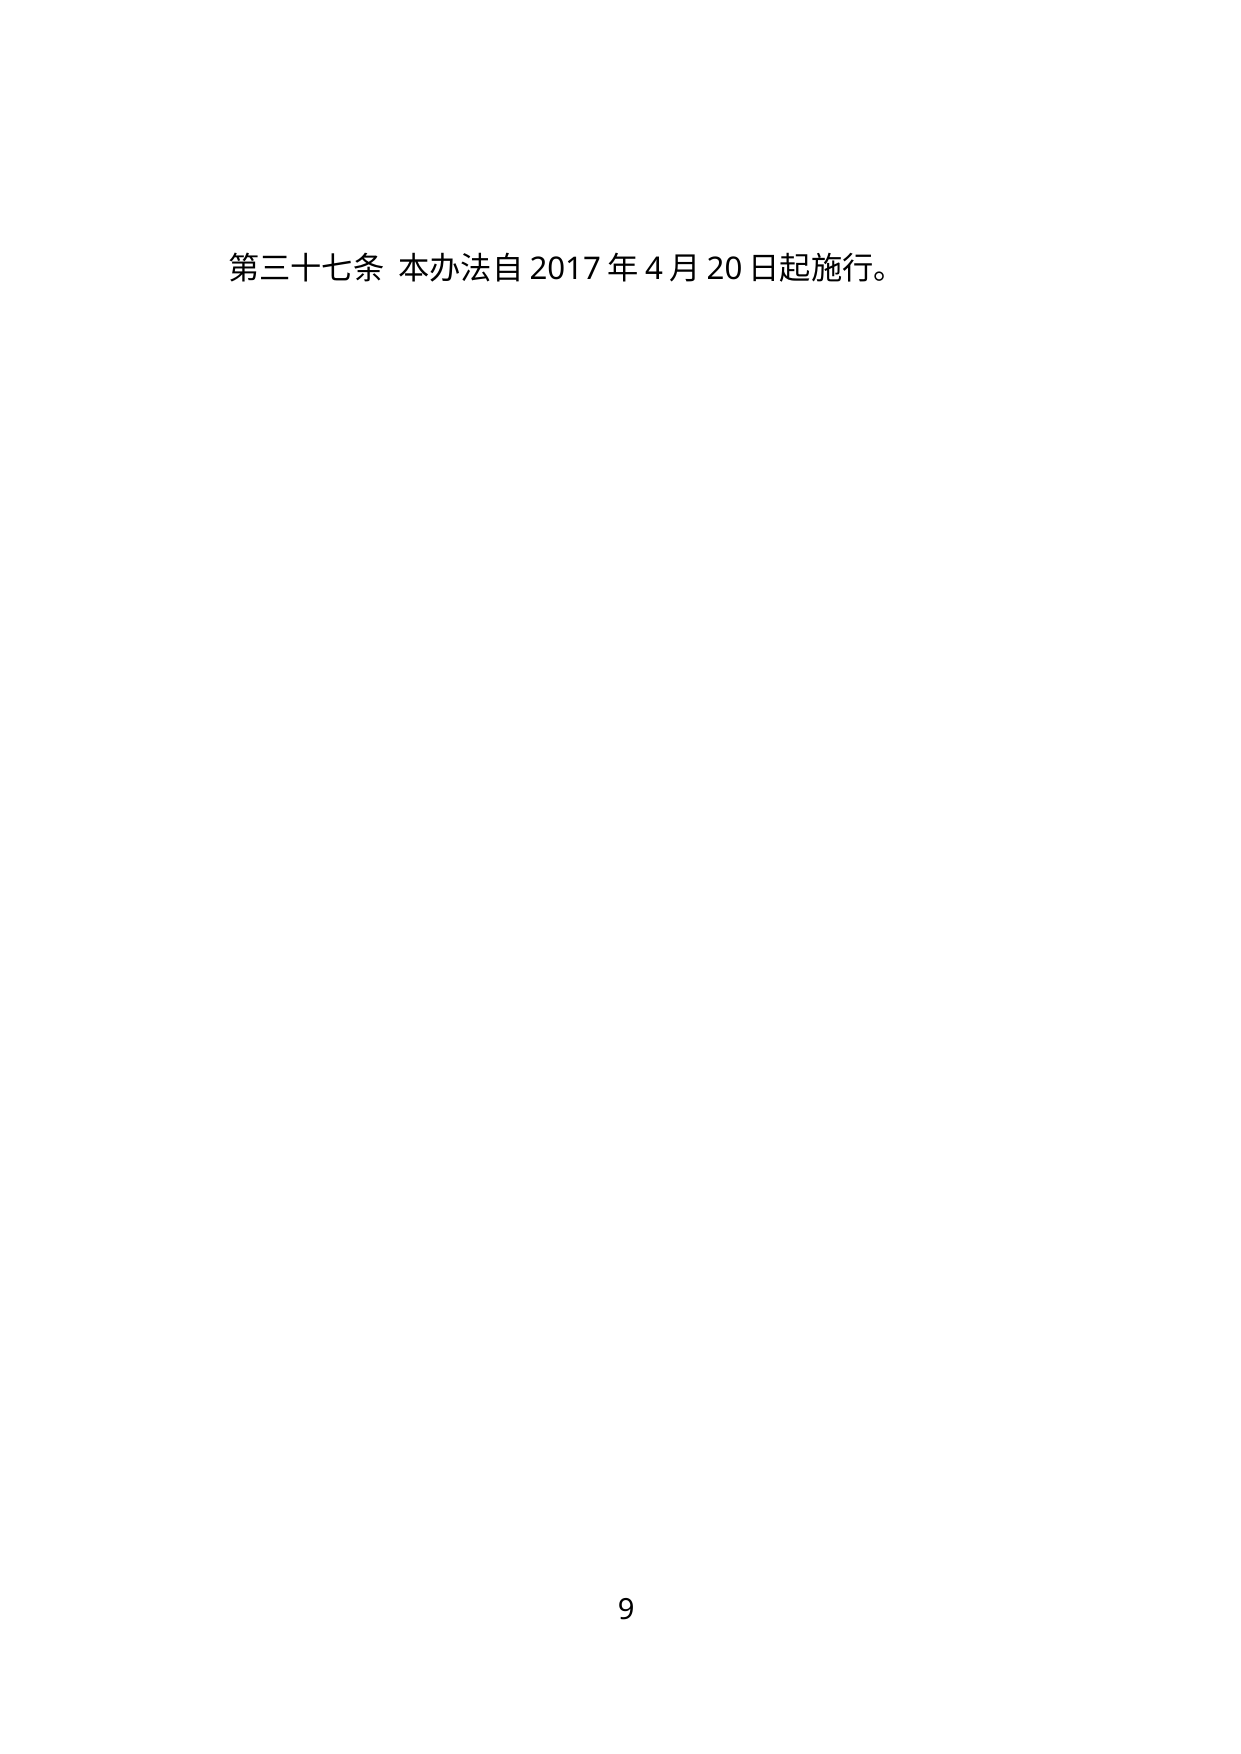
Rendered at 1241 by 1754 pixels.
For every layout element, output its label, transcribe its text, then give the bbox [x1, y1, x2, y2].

text 第三十七条 本办法自2017年4月20日起施行。 [165, 233, 1087, 291]
